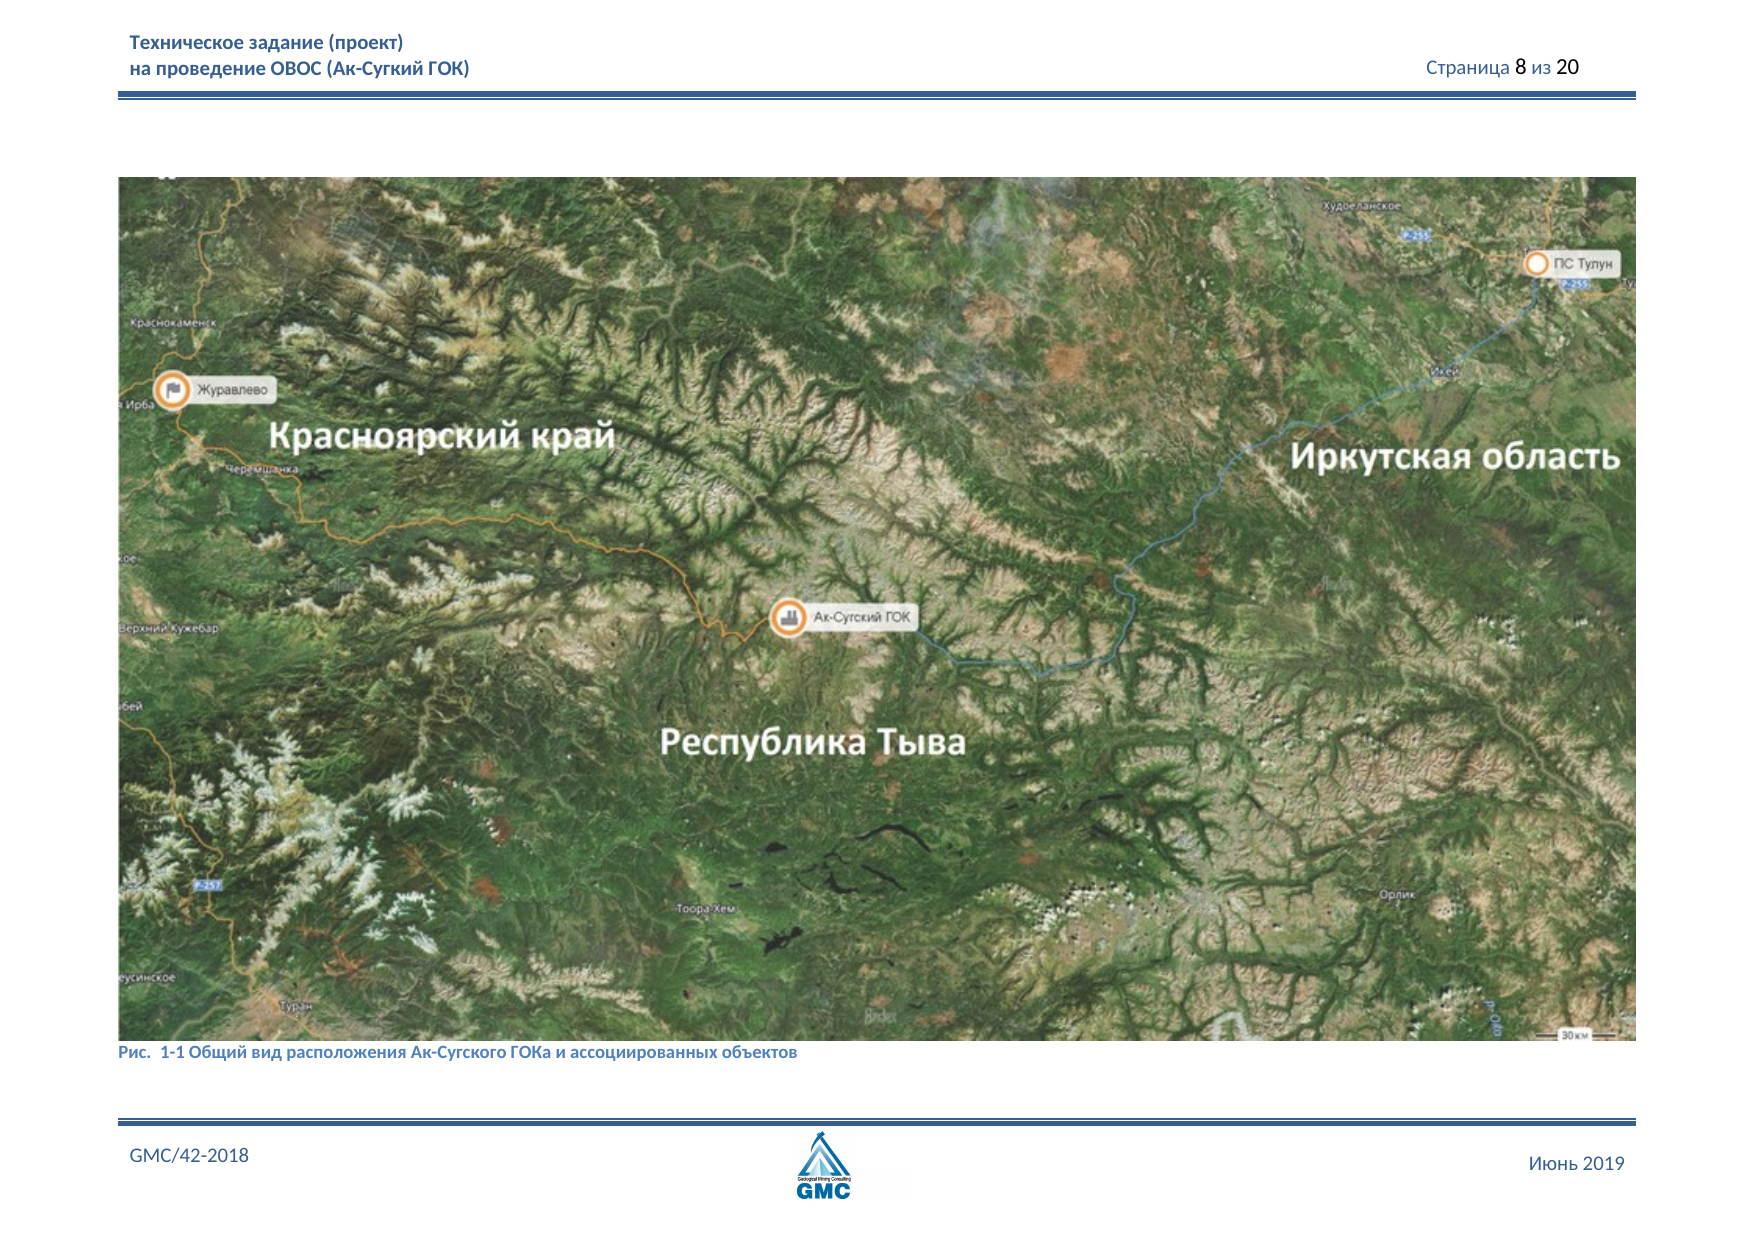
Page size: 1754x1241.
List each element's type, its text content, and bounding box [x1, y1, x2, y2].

picture [795, 1130, 911, 1201]
text Рис. 1-1 Общий вид расположения Ак-Сугского ГОКа и ассоциированных объектов [118, 1041, 1636, 1063]
picture [118, 177, 1636, 1041]
